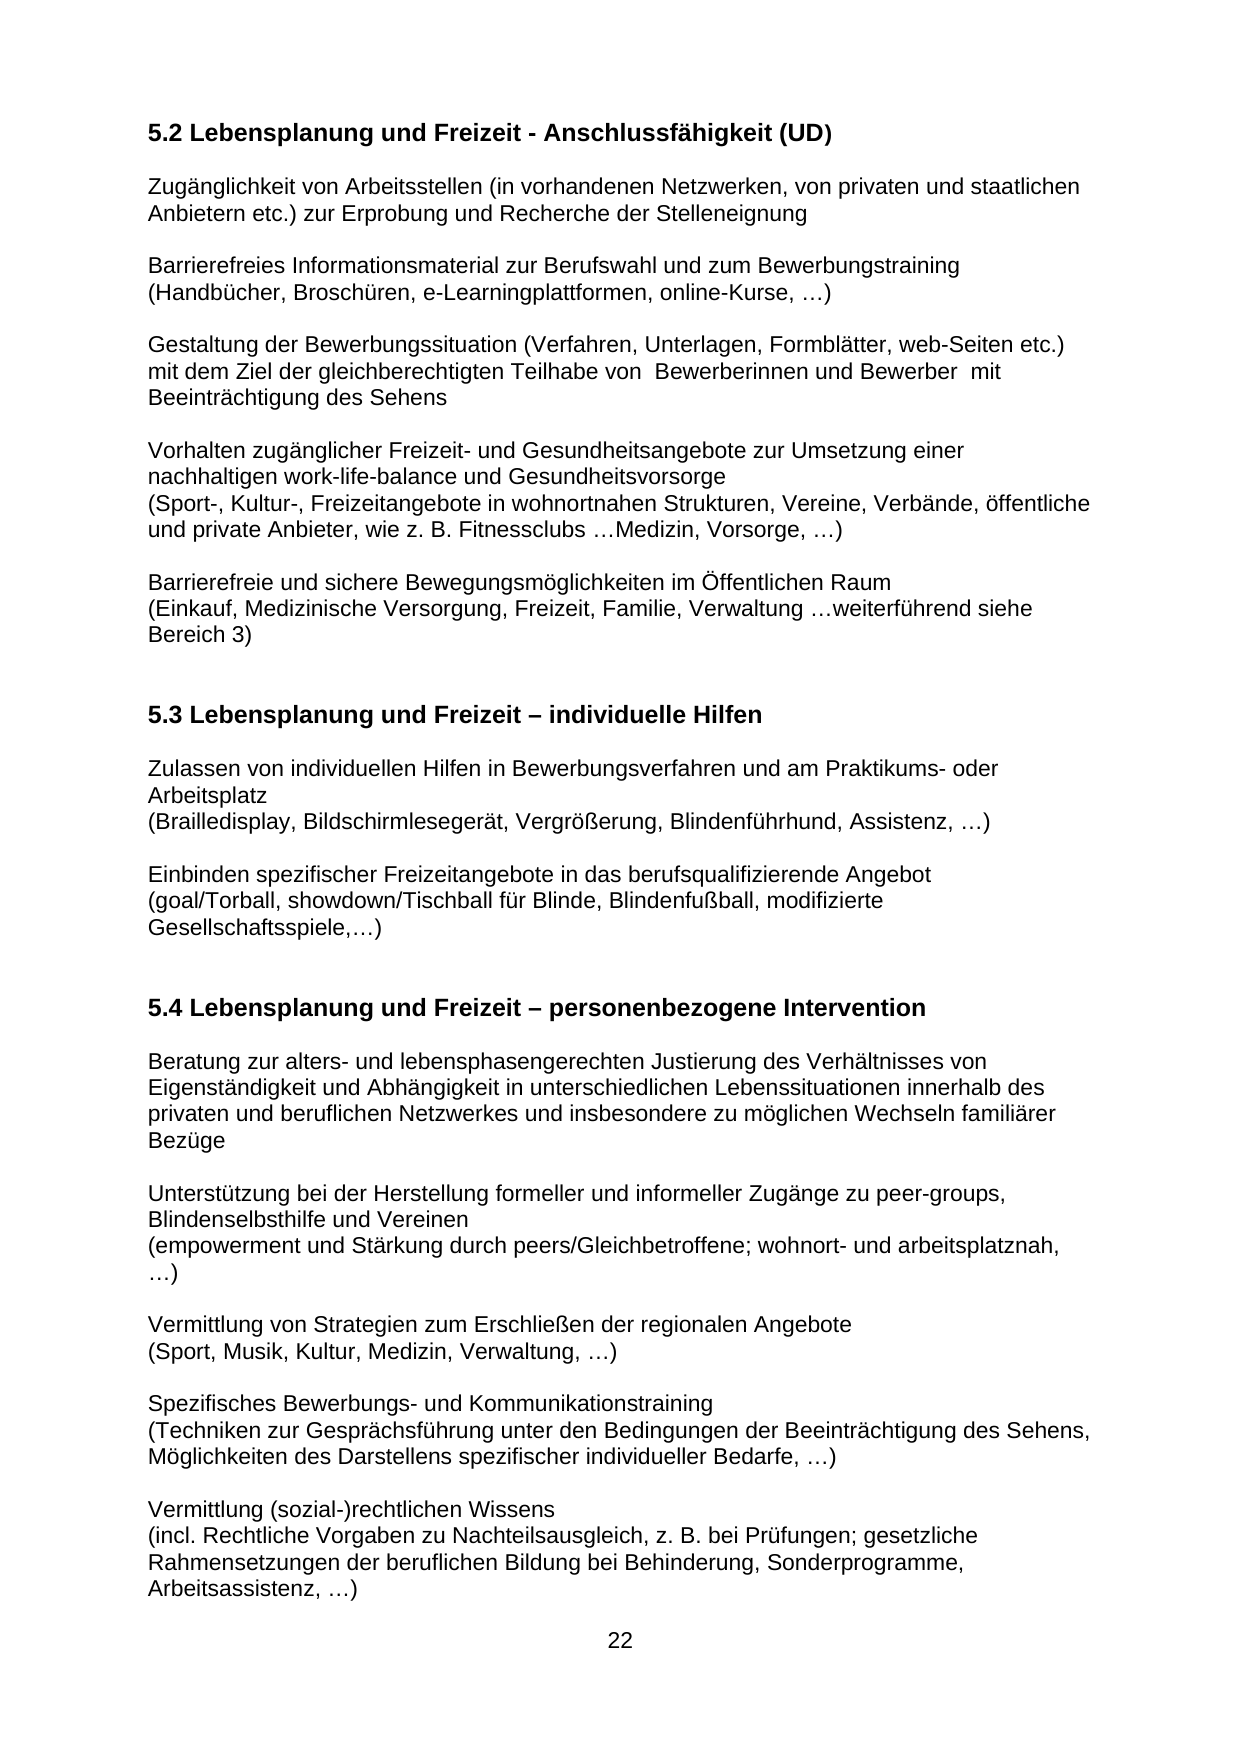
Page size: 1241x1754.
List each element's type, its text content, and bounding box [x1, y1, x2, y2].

text Barrierefreies Informationsmaterial zur Berufswahl und zum Bewerbungstraining [148, 252, 1092, 279]
text (empowerment und Stärkung durch peers/Gleichbetroffene; wohnort- und arbeitsplatznah, …) [148, 1232, 1092, 1285]
text (Brailledisplay, Bildschirmlesegerät, Vergrößerung, Blindenführhund, Assistenz, …) [148, 808, 1092, 834]
text (Techniken zur Gesprächsführung unter den Bedingungen der Beeinträchtigung des Sehens, Möglichkeiten des Darstellens spezifischer individueller Bedarfe, …) [148, 1417, 1092, 1469]
text Vorhalten zugänglicher Freizeit- und Gesundheitsangebote zur Umsetzung einer nachhaltigen work-life-balance und Gesundheitsvorsorge [148, 437, 1092, 489]
text Barrierefreie und sichere Bewegungsmöglichkeiten im Öffentlichen Raum [148, 568, 1092, 595]
text (goal/Torball, showdown/Tischball für Blinde, Blindenfußball, modifizierte Gesellschaftsspiele,…) [148, 887, 1092, 940]
text (Sport-, Kultur-, Freizeitangebote in wohnortnahen Strukturen, Vereine, Verbände, öffentliche und private Anbieter, wie z. B. Fitnessclubs …Medizin, Vorsorge, …) [148, 489, 1092, 542]
text Beratung zur alters- und lebensphasengerechten Justierung des Verhältnisses von Eigenständigkeit und Abhängigkeit in unterschiedlichen Lebenssituationen innerhalb des privaten und beruflichen Netzwerkes und insbesondere zu möglichen Wechseln familiärer Bezüge [148, 1048, 1092, 1153]
text Zugänglichkeit von Arbeitsstellen (in vorhandenen Netzwerken, von privaten und staatlichen Anbietern etc.) zur Erprobung und Recherche der Stelleneignung [148, 173, 1092, 226]
text Spezifisches Bewerbungs- und Kommunikationstraining [148, 1390, 1092, 1417]
text Vermittlung (sozial-)rechtlichen Wissens [148, 1496, 1092, 1522]
text 5.3 Lebensplanung und Freizeit – individuelle Hilfen [148, 700, 1092, 729]
text (Sport, Musik, Kultur, Medizin, Verwaltung, …) [148, 1338, 1092, 1364]
text Gestaltung der Bewerbungssituation (Verfahren, Unterlagen, Formblätter, web-Seiten etc.) mit dem Ziel der gleichberechtigten Teilhabe von Bewerberinnen und Bewerber mit Beeinträchtigung des Sehens [148, 331, 1092, 410]
text (Handbücher, Broschüren, e-Learningplattformen, online-Kurse, …) [148, 279, 1092, 305]
text Unterstützung bei der Herstellung formeller und informeller Zugänge zu peer-groups, Blindenselbsthilfe und Vereinen [148, 1179, 1092, 1232]
text 5.2 Lebensplanung und Freizeit - Anschlussfähigkeit (UD) [148, 118, 1092, 147]
text Einbinden spezifischer Freizeitangebote in das berufsqualifizierende Angebot [148, 861, 1092, 887]
text Vermittlung von Strategien zum Erschließen der regionalen Angebote [148, 1311, 1092, 1338]
text 5.4 Lebensplanung und Freizeit – personenbezogene Intervention [148, 993, 1092, 1021]
text (incl. Rechtliche Vorgaben zu Nachteilsausgleich, z. B. bei Prüfungen; gesetzliche Rahmensetzungen der beruflichen Bildung bei Behinderung, Sonderprogramme, Arbeitsassistenz, …) [148, 1522, 1092, 1601]
text Zulassen von individuellen Hilfen in Bewerbungsverfahren und am Praktikums- oder Arbeitsplatz [148, 755, 1092, 808]
text (Einkauf, Medizinische Versorgung, Freizeit, Familie, Verwaltung …weiterführend siehe Bereich 3) [148, 595, 1092, 648]
